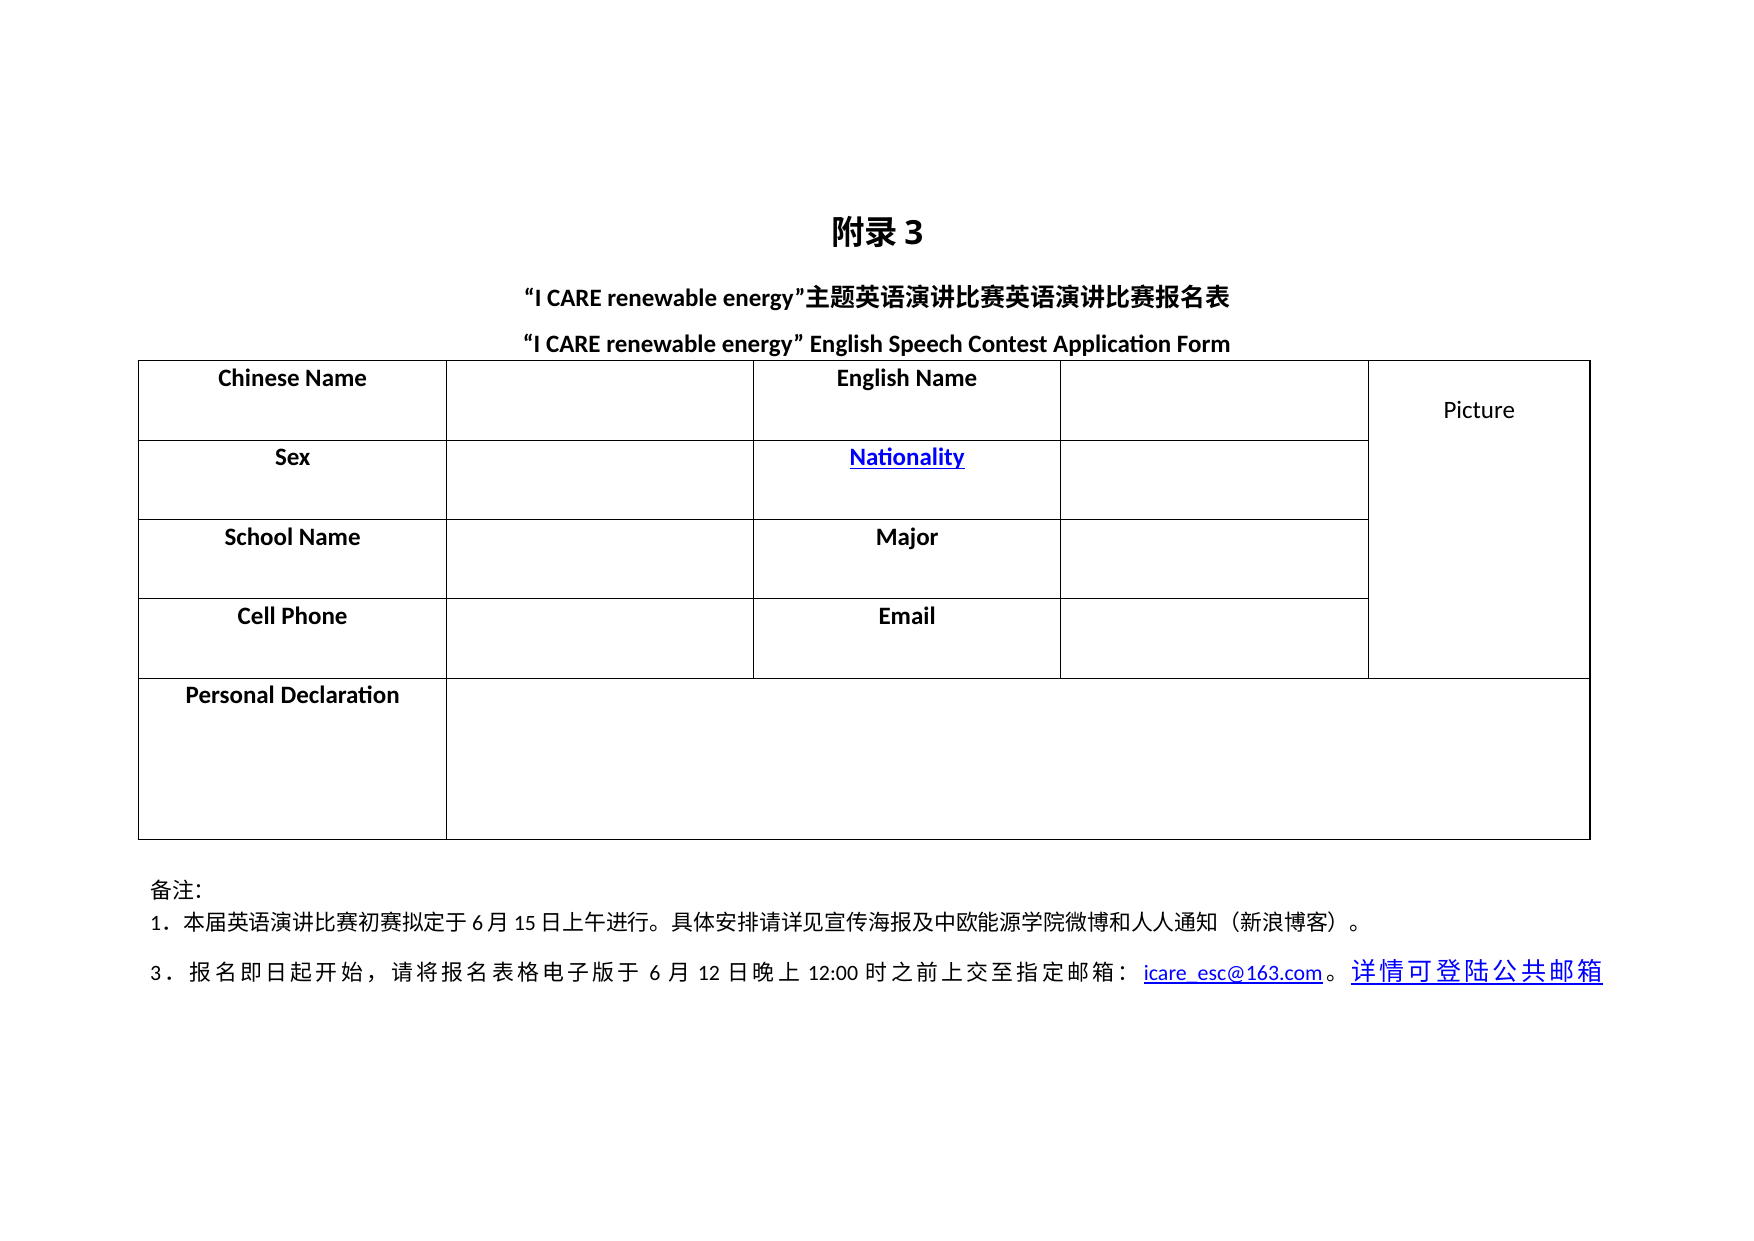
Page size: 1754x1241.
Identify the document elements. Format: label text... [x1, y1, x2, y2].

table_cell Personal Declaration [139, 679, 446, 839]
table_cell School Name [139, 520, 446, 598]
table_header English Name [754, 361, 1060, 439]
table_cell Sex [139, 441, 446, 519]
table_cell Nationality [754, 441, 1060, 519]
text 1．本届英语演讲比赛初赛拟定于6月15日上午进行。具体安排请详见宣传海报及中欧能源学院微博和人人通知（新浪博客）。 [150, 905, 1604, 937]
text “I CARE renewable energy”主题英语演讲比赛英语演讲比赛报名表 [150, 263, 1604, 328]
table_header Chinese Name [139, 361, 446, 439]
table_cell [1061, 599, 1368, 678]
table_cell [1061, 520, 1368, 598]
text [150, 937, 1604, 1002]
table_header [1061, 361, 1368, 439]
table_cell Cell Phone [139, 599, 446, 678]
text 附录3 [150, 198, 1604, 263]
table_cell Email [754, 599, 1060, 678]
table_cell [447, 441, 753, 519]
table_cell Major [754, 520, 1060, 598]
table_header [447, 361, 753, 439]
table_cell [447, 599, 753, 678]
text “I CARE renewable energy” English Speech Contest Application Form [150, 328, 1604, 360]
text 备注： [150, 872, 1604, 905]
table_cell [447, 520, 753, 598]
table_header Picture [1369, 361, 1589, 678]
table_cell [447, 679, 1589, 839]
table_cell [1061, 441, 1368, 519]
